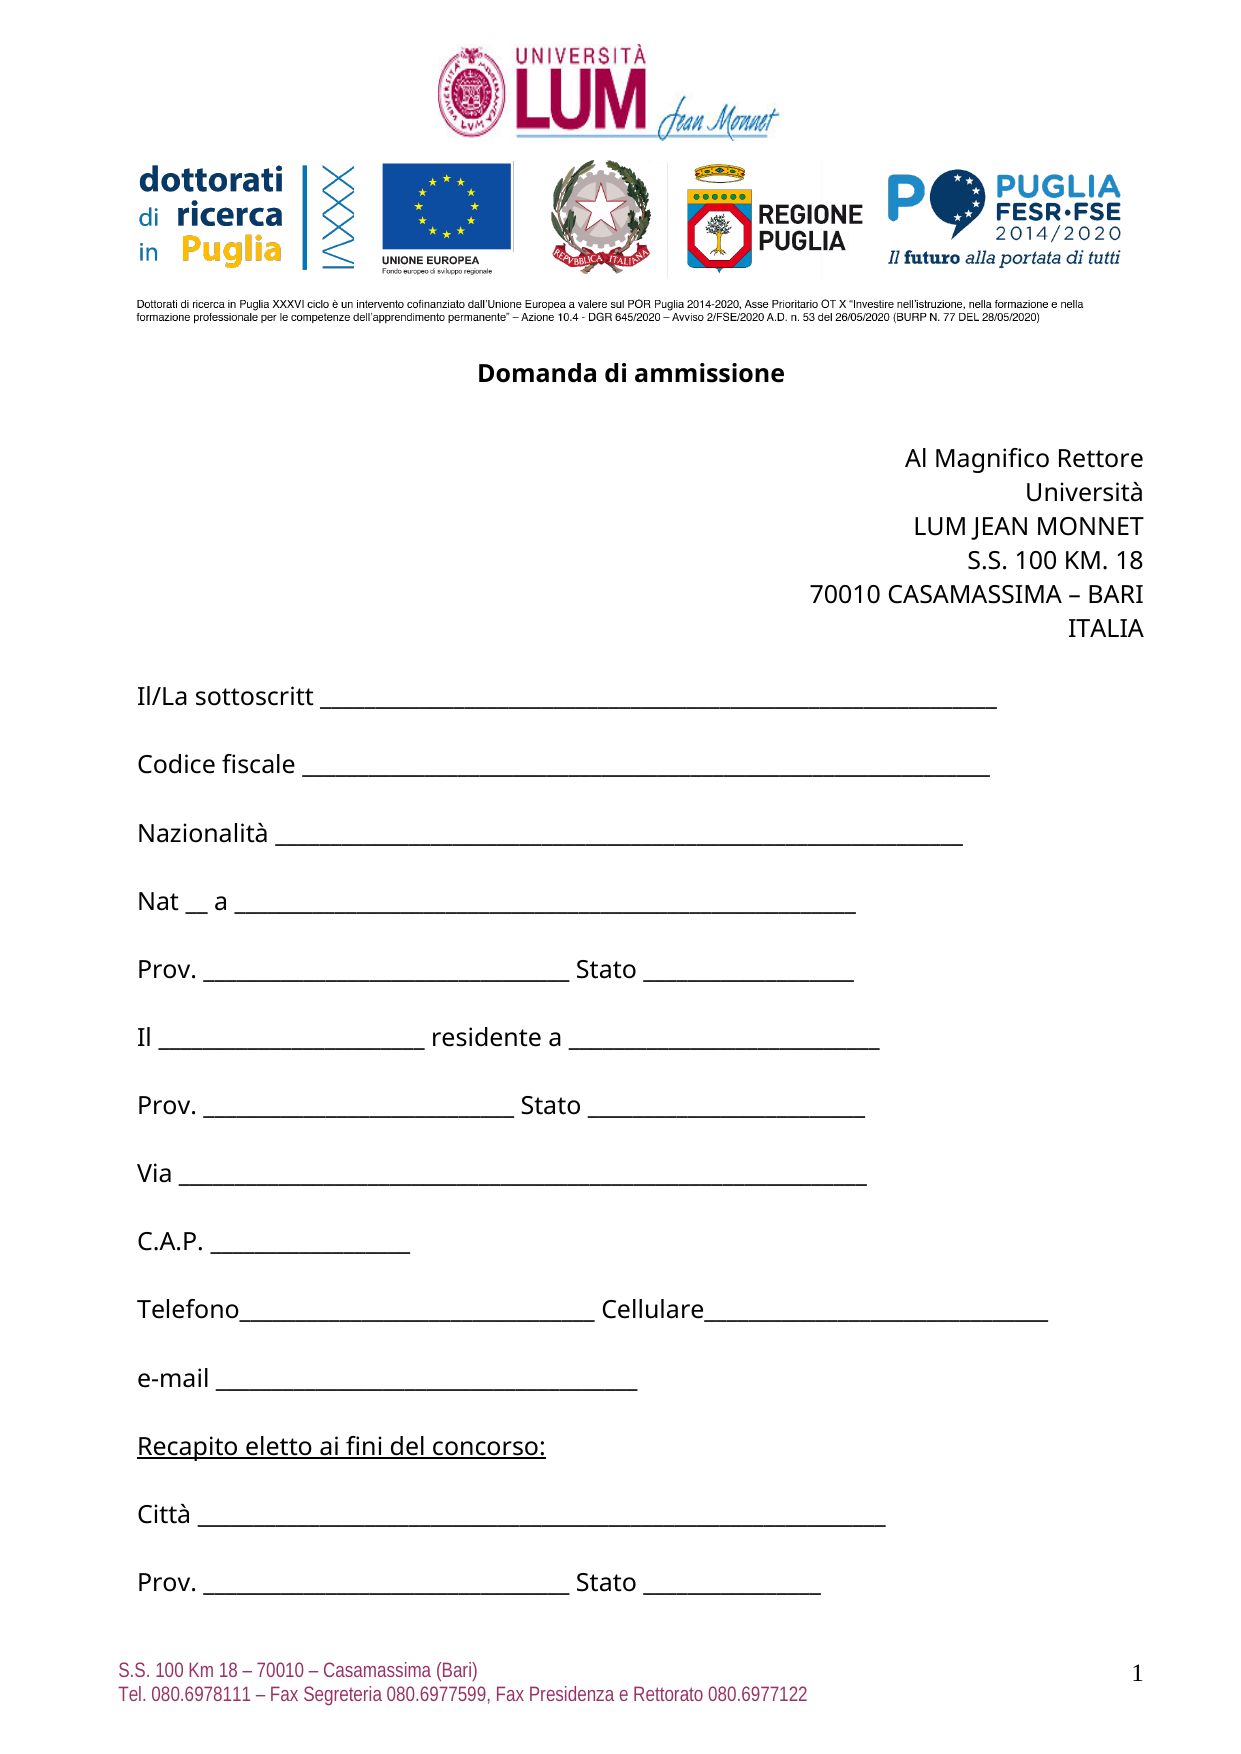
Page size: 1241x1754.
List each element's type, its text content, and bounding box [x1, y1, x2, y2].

text Prov. ____________________________ Stato _________________________ [137, 1088, 1144, 1122]
text Prov. _________________________________ Stato ________________ [137, 1565, 1144, 1599]
text Domanda di ammissione [118, 356, 1144, 389]
text Codice fiscale ______________________________________________________________ [137, 747, 1144, 781]
text e-mail ______________________________________ [137, 1360, 1144, 1394]
picture [118, 44, 1144, 331]
text 70010 CASAMASSIMA – BARI [137, 577, 1144, 611]
text Nazionalità ______________________________________________________________ [137, 815, 1144, 849]
text Il ________________________ residente a ____________________________ [137, 1020, 1144, 1054]
text Prov. _________________________________ Stato ___________________ [137, 952, 1144, 986]
text Città ______________________________________________________________ [137, 1497, 1144, 1531]
text LUM JEAN MONNET [137, 509, 1144, 543]
text Recapito eletto ai fini del concorso: [137, 1428, 1144, 1462]
text Al Magnifico Rettore [137, 441, 1144, 475]
text Telefono________________________________ Cellulare_______________________________ [137, 1292, 1144, 1326]
text C.A.P. __________________ [137, 1224, 1144, 1258]
text Il/La sottoscritt _____________________________________________________________ [137, 679, 1144, 713]
text S.S. 100 KM. 18 [137, 543, 1144, 577]
text Università [137, 475, 1144, 509]
text ITALIA [137, 611, 1144, 645]
text Nat __ a ________________________________________________________ [137, 883, 1144, 917]
text Via ______________________________________________________________ [137, 1156, 1144, 1190]
